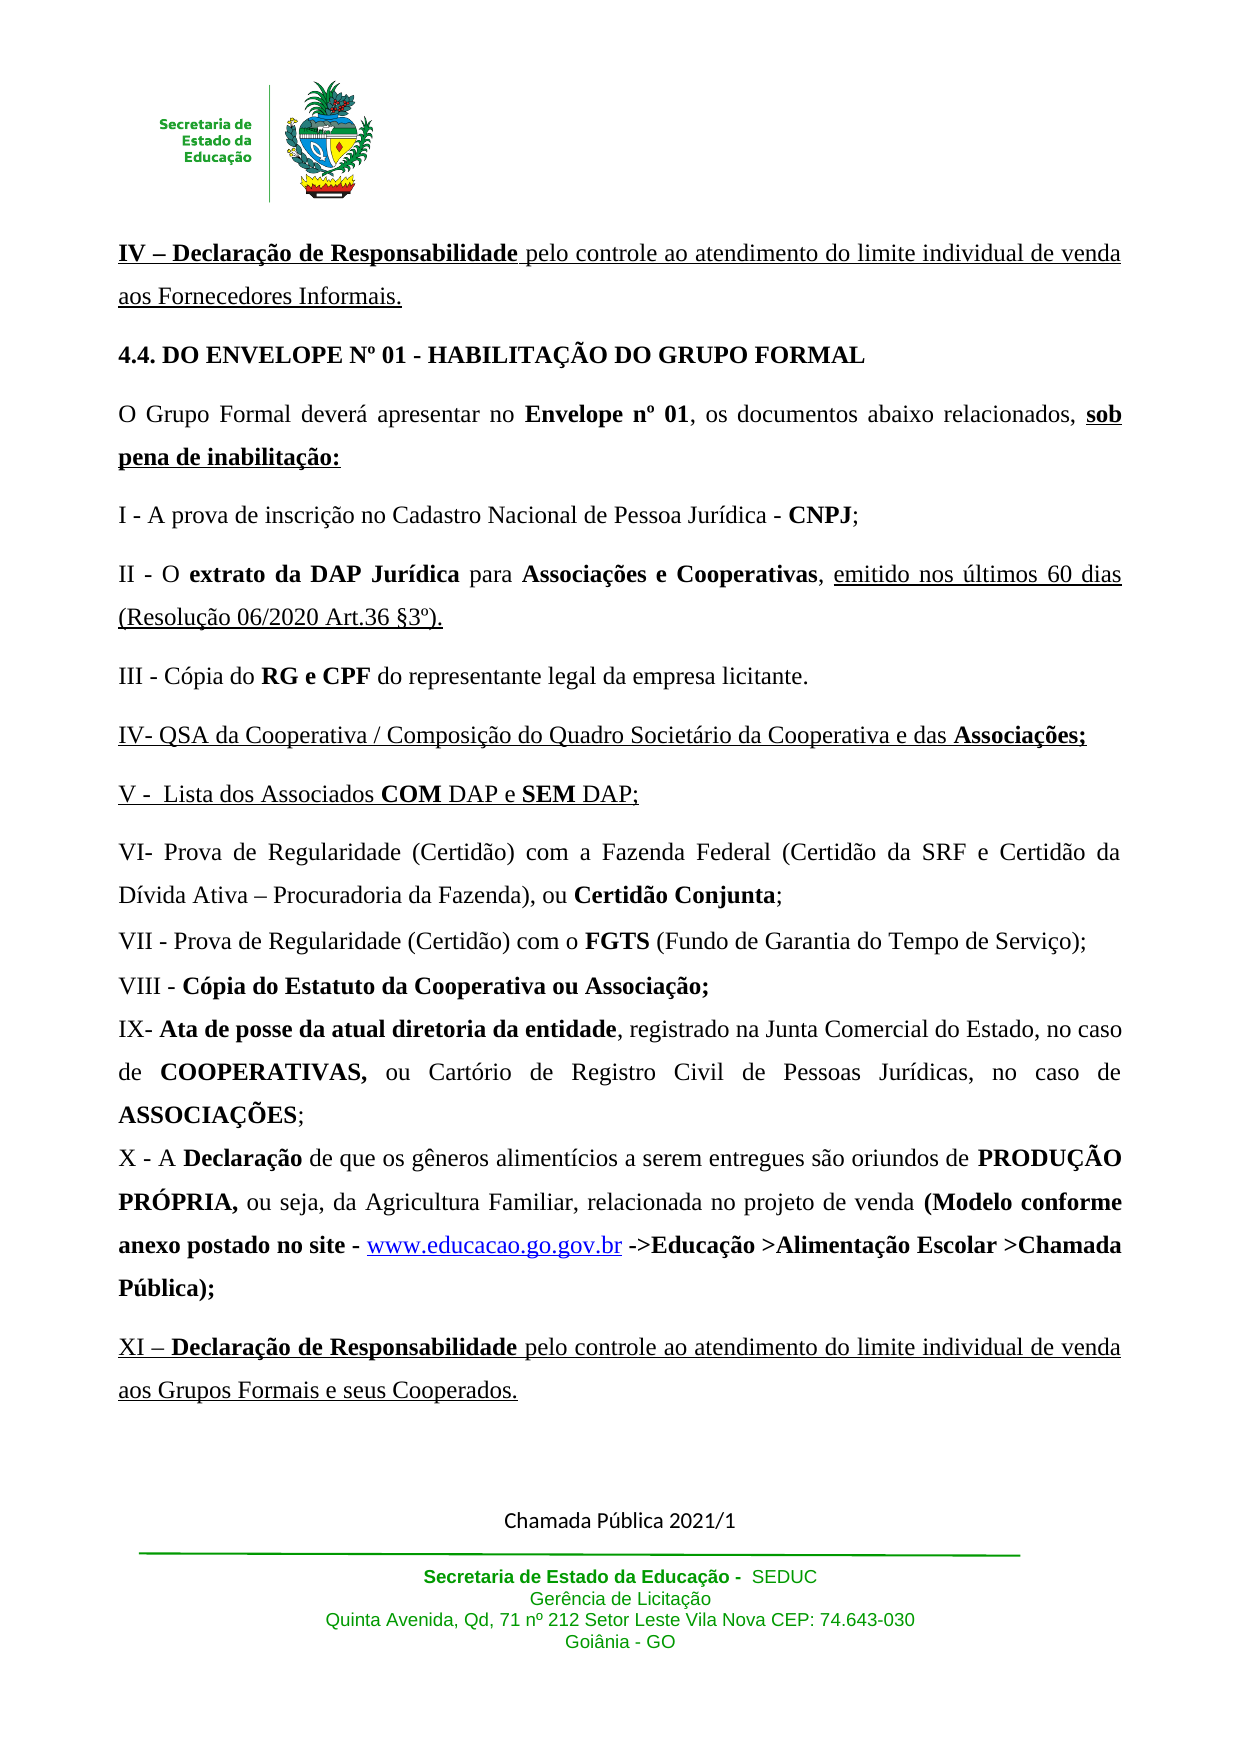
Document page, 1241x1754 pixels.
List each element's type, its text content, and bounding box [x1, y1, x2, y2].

text O Grupo Formal deverá apresentar no Envelope nº 01, os documentos abaixo relacionados, sob pena de inabilitação: [118, 399, 1122, 471]
text VIII - Cópia do Estatuto da Cooperativa ou Associação; [118, 971, 1122, 1000]
text XI – Declaração de Responsabilidade pelo controle ao atendimento do limite individual de venda aos Grupos Formais e seus Cooperados. [118, 1332, 1122, 1403]
text II - O extrato da DAP Jurídica para Associações e Cooperativas, emitido nos últimos 60 dias (Resolução 06/2020 Art.36 §3º). [118, 559, 1122, 631]
text VII - Prova de Regularidade (Certidão) com o FGTS (Fundo de Garantia do Tempo de Serviço); [118, 926, 1122, 954]
text III - Cópia do RG e CPF do representante legal da empresa licitante. [118, 661, 1122, 690]
text X - A Declaração de que os gêneros alimentícios a serem entregues são oriundos de PRODUÇÃO PRÓPRIA, ou seja, da Agricultura Familiar, relacionada no projeto de venda (Modelo conforme anexo postado no site - www.educacao.go.gov.br ->Educação >Alimentação Escolar >Chamada Pública); [118, 1143, 1122, 1302]
text I - A prova de inscrição no Cadastro Nacional de Pessoa Jurídica - CNPJ; [118, 501, 1122, 529]
text V - Lista dos Associados COM DAP e SEM DAP; [118, 779, 1122, 807]
text IV – Declaração de Responsabilidade pelo controle ao atendimento do limite individual de venda aos Fornecedores Informais. [118, 238, 1122, 310]
text IX- Ata de posse da atual diretoria da entidade, registrado na Junta Comercial do Estado, no caso de COOPERATIVAS, ou Cartório de Registro Civil de Pessoas Jurídicas, no caso de ASSOCIAÇÕES; [118, 1014, 1122, 1129]
text IV- QSA da Cooperativa / Composição do Quadro Societário da Cooperativa e das Associações; [118, 720, 1122, 749]
picture [118, 73, 414, 210]
text 4.4. DO ENVELOPE Nº 01 - HABILITAÇÃO DO GRUPO FORMAL [118, 340, 1122, 369]
text VI- Prova de Regularidade (Certidão) com a Fazenda Federal (Certidão da SRF e Certidão da Dívida Ativa – Procuradoria da Fazenda), ou Certidão Conjunta; [118, 837, 1122, 909]
